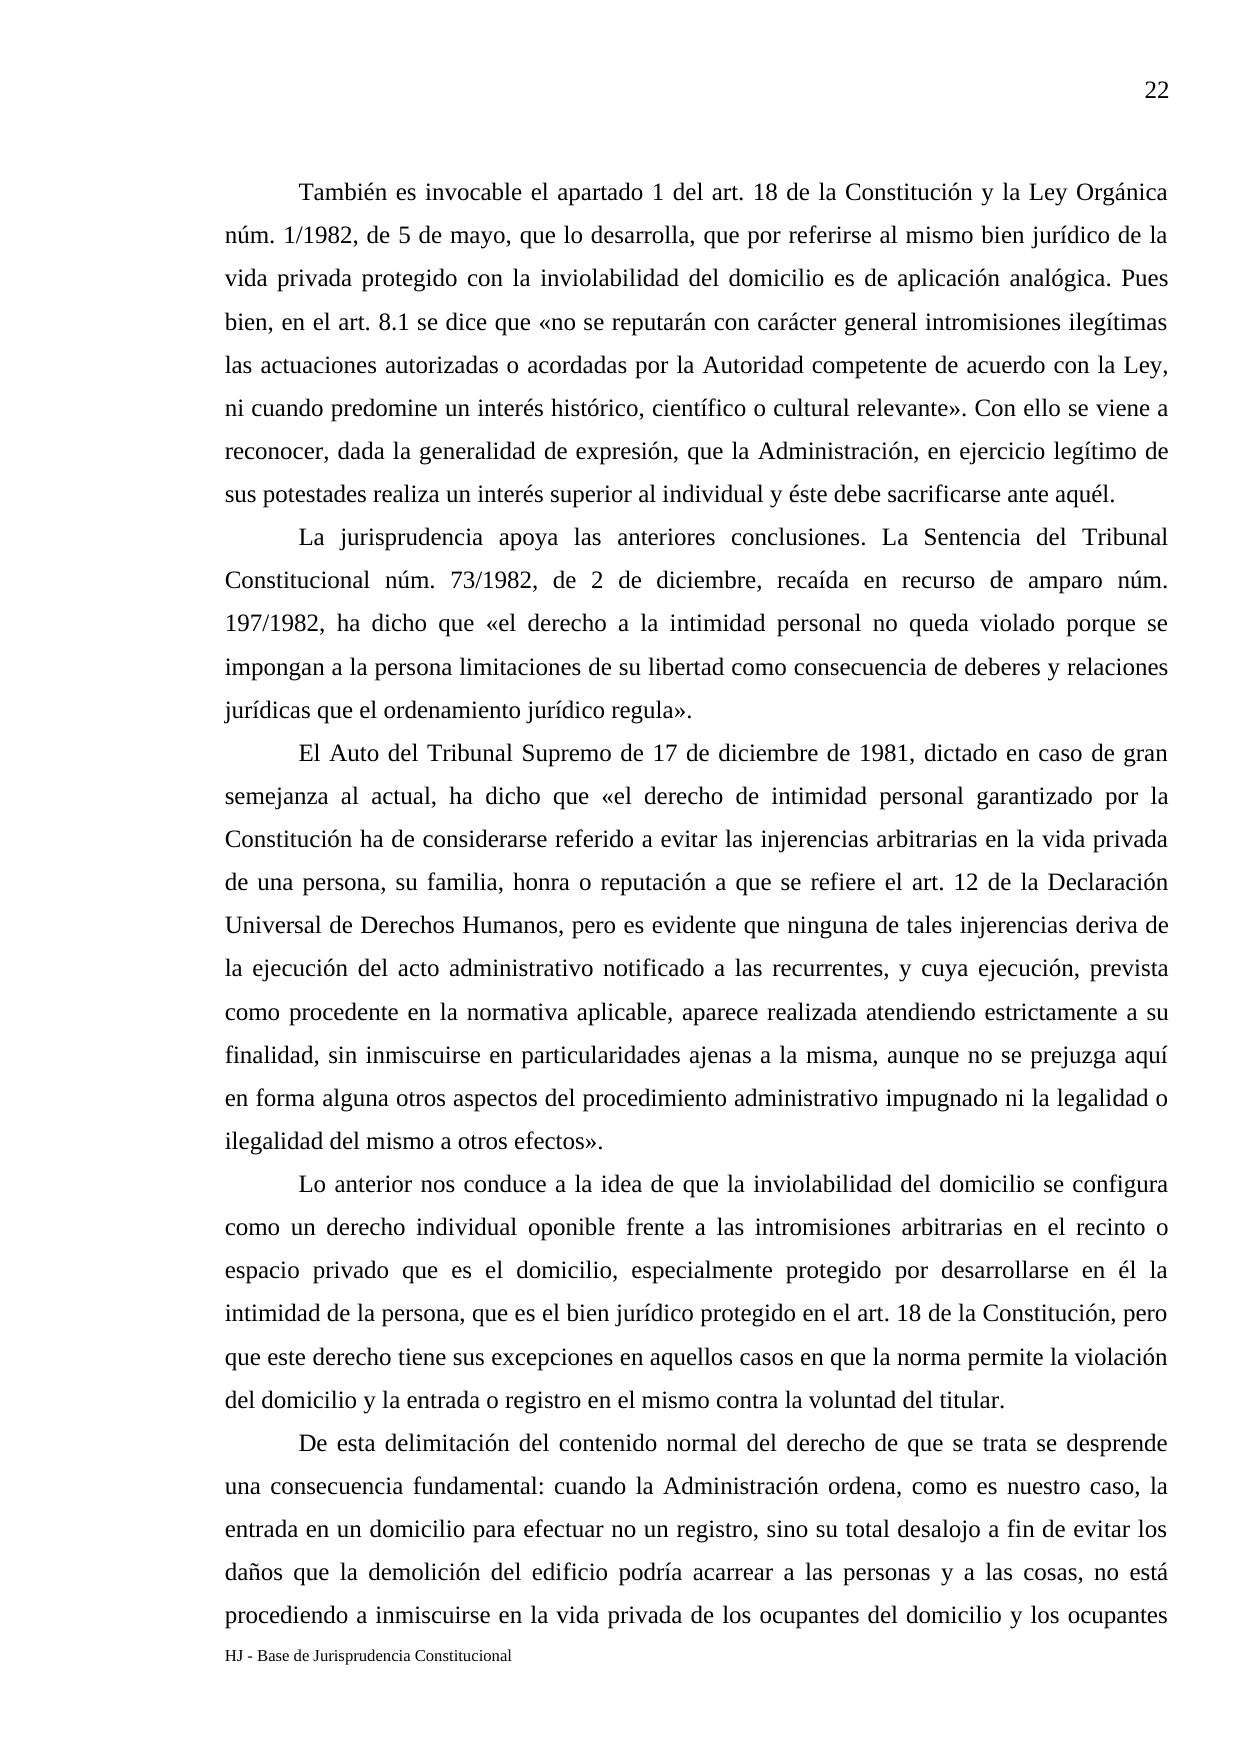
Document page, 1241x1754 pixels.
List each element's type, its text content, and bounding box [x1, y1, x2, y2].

text También es invocable el apartado 1 del art. 18 de la Constitución y la Ley Orgánica núm. 1/1982, de 5 de mayo, que lo desarrolla, que por referirse al mismo bien jurídico de la vida privada protegido con la inviolabilidad del domicilio es de aplicación analógica. Pues bien, en el art. 8.1 se dice que «no se reputarán con carácter general intromisiones ilegítimas las actuaciones autorizadas o acordadas por la Autoridad competente de acuerdo con la Ley, ni cuando predomine un interés histórico, científico o cultural relevante». Con ello se viene a reconocer, dada la generalidad de expresión, que la Administración, en ejercicio legítimo de sus potestades realiza un interés superior al individual y éste debe sacrificarse ante aquél. [224, 177, 1169, 508]
text La jurisprudencia apoya las anteriores conclusiones. La Sentencia del Tribunal Constitucional núm. 73/1982, de 2 de diciembre, recaída en recurso de amparo núm. 197/1982, ha dicho que «el derecho a la intimidad personal no queda violado porque se impongan a la persona limitaciones de su libertad como consecuencia de deberes y relaciones jurídicas que el ordenamiento jurídico regula». [224, 522, 1169, 723]
text El Auto del Tribunal Supremo de 17 de diciembre de 1981, dictado en caso de gran semejanza al actual, ha dicho que «el derecho de intimidad personal garantizado por la Constitución ha de considerarse referido a evitar las injerencias arbitrarias en la vida privada de una persona, su familia, honra o reputación a que se refiere el art. 12 de la Declaración Universal de Derechos Humanos, pero es evidente que ninguna de tales injerencias deriva de la ejecución del acto administrativo notificado a las recurrentes, y cuya ejecución, prevista como procedente en la normativa aplicable, aparece realizada atendiendo estrictamente a su finalidad, sin inmiscuirse en particularidades ajenas a la misma, aunque no se prejuzga aquí en forma alguna otros aspectos del procedimiento administrativo impugnado ni la legalidad o ilegalidad del mismo a otros efectos». [224, 738, 1169, 1155]
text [224, 1428, 1169, 1629]
text Lo anterior nos conduce a la idea de que la inviolabilidad del domicilio se configura como un derecho individual oponible frente a las intromisiones arbitrarias en el recinto o espacio privado que es el domicilio, especialmente protegido por desarrollarse en él la intimidad de la persona, que es el bien jurídico protegido en el art. 18 de la Constitución, pero que este derecho tiene sus excepciones en aquellos casos en que la norma permite la violación del domicilio y la entrada o registro en el mismo contra la voluntad del titular. [224, 1169, 1169, 1413]
